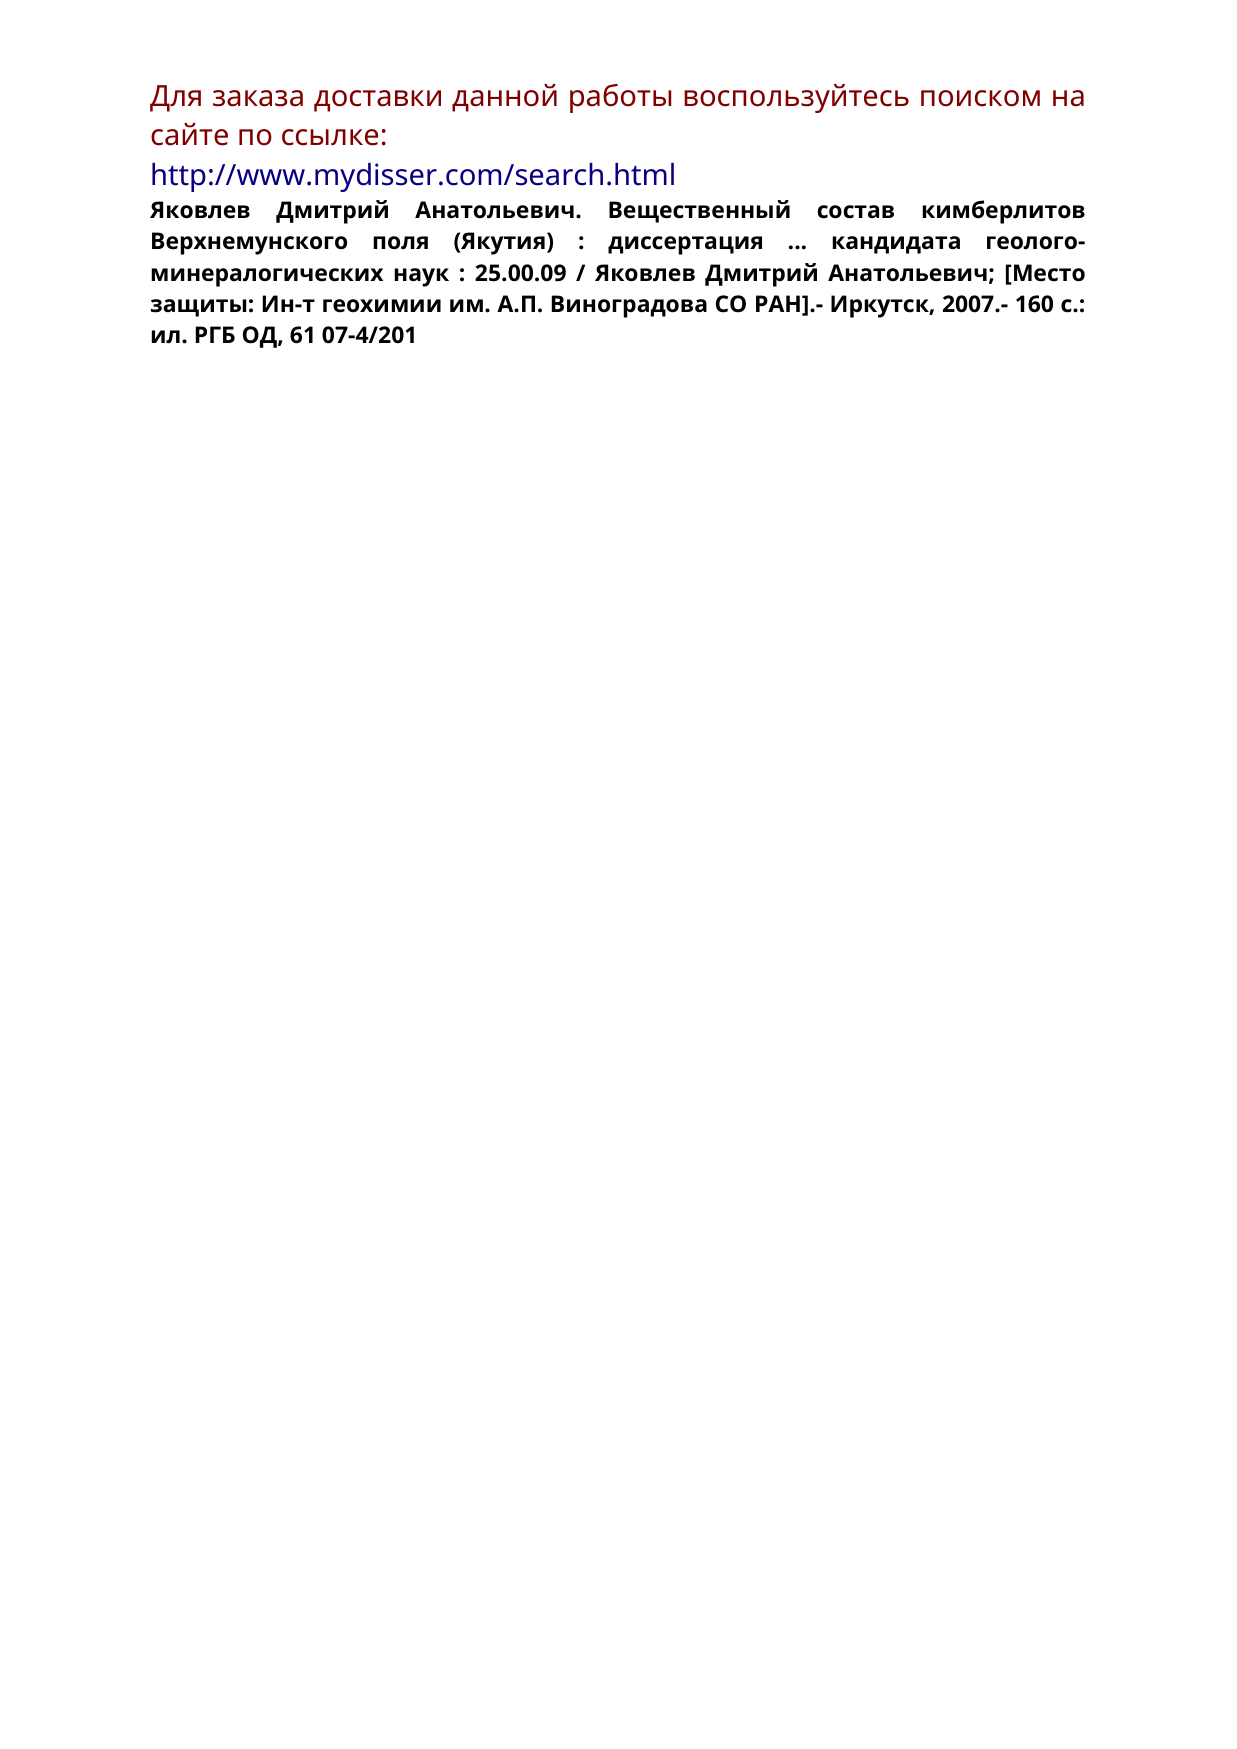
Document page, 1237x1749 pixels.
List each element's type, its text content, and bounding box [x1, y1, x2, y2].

text Яковлев Дмитрий Анатольевич. Вещественный состав кимберлитов Верхнемунского поля (Якутия) : диссертация ... кандидата геолого-минералогических наук : 25.00.09 / Яковлев Дмитрий Анатольевич; [Место защиты: Ин-т геохимии им. А.П. Виноградова СО РАН].- Иркутск, 2007.- 160 с.: ил. РГБ ОД, 61 07-4/201 [150, 194, 1086, 350]
